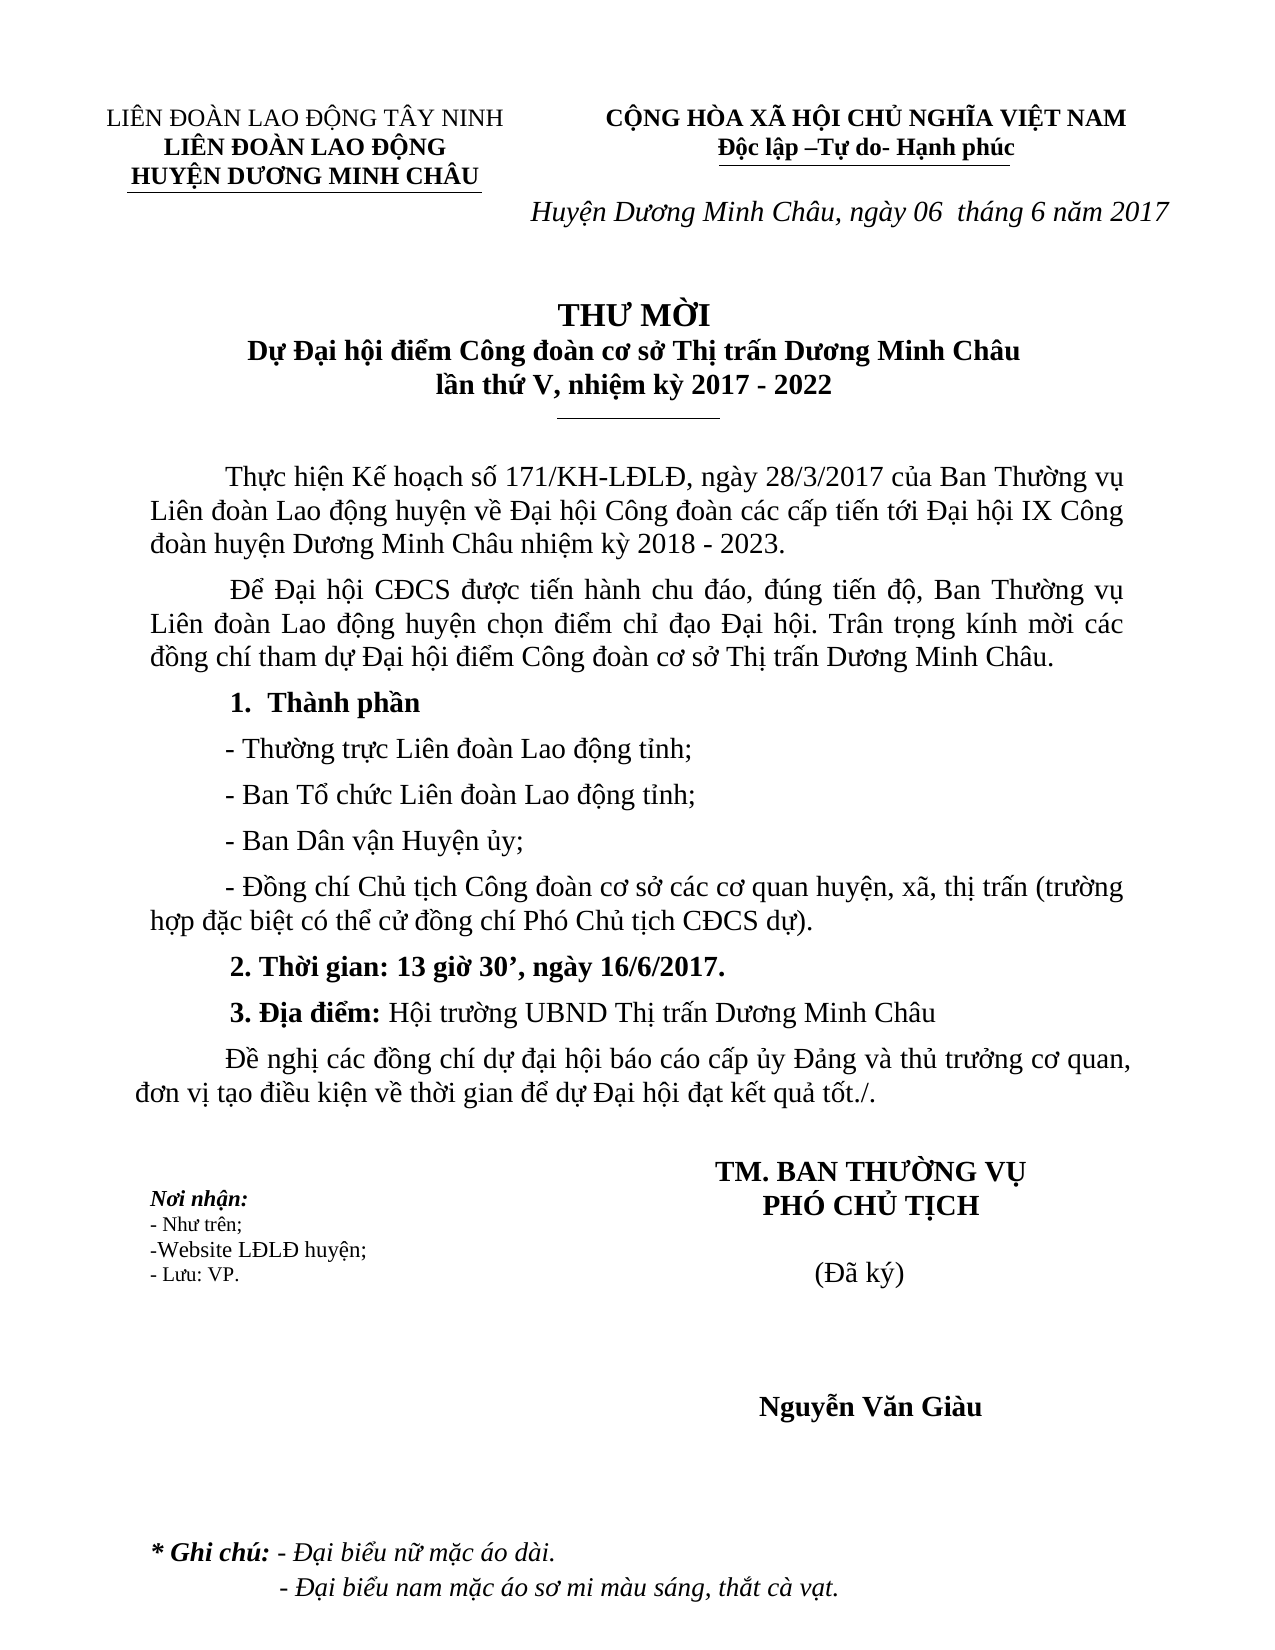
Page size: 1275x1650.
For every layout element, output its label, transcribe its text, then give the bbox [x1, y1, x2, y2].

text 3. Địa điểm: Hội trường UBND Thị trấn Dương Minh Châu [150, 995, 1125, 1029]
table_header Nơi nhận: - Như trên; -Website LĐLĐ huyện; - Lưu: VP. [139, 1154, 600, 1423]
text * Ghi chú: - Đại biểu nữ mặc áo dài. [150, 1536, 1125, 1567]
text - Ban Tổ chức Liên đoàn Lao động tỉnh; [150, 777, 1125, 811]
text - Đồng chí Chủ tịch Công đoàn cơ sở các cơ quan huyện, xã, thị trấn (trường hợp đặc biệt có thể cử đồng chí Phó Chủ tịch CĐCS dự). [150, 869, 1125, 937]
text Để Đại hội CĐCS được tiến hành chu đáo, đúng tiến độ, Ban Thường vụ Liên đoàn Lao động huyện chọn điểm chỉ đạo Đại hội. Trân trọng kính mời các đồng chí tham dự Đại hội điểm Công đoàn cơ sở Thị trấn Dương Minh Châu. [150, 572, 1125, 673]
text lần thứ V, nhiệm kỳ 2017 - 2022 [135, 367, 1133, 401]
text THƯ MỜI [135, 295, 1133, 333]
table_header CỘNG HÒA XÃ HỘI CHỦ NGHĨA VIỆT NAM Độc lập –Tự do- Hạnh phúc Huyện Dương Minh Châu, ngày 06 tháng 6 năm 2017 [519, 104, 1213, 252]
table_header LIÊN ĐOÀN LAO ĐỘNG TÂY NINH LIÊN ĐOÀN LAO ĐỘNG HUYỆN DƯƠNG MINH CHÂU [91, 104, 519, 252]
text - Đại biểu nam mặc áo sơ mi màu sáng, thắt cà vạt. [150, 1571, 1125, 1602]
text Đề nghị các đồng chí dự đại hội báo cáo cấp ủy Đảng và thủ trưởng cơ quan, đơn vị tạo điều kiện về thời gian để dự Đại hội đạt kết quả tốt./. [135, 1041, 1132, 1108]
text - Ban Dân vận Huyện ủy; [150, 823, 1125, 857]
text - Thường trực Liên đoàn Lao động tỉnh; [150, 731, 1125, 765]
text 2. Thời gian: 13 giờ 30’, ngày 16/6/2017. [150, 949, 1125, 983]
text Thực hiện Kế hoạch số 171/KH-LĐLĐ, ngày 28/3/2017 của Ban Thường vụ Liên đoàn Lao động huyện về Đại hội Công đoàn các cấp tiến tới Đại hội IX Công đoàn huyện Dương Minh Châu nhiệm kỳ 2018 - 2023. [150, 459, 1125, 560]
table_header TM. BAN THƯỜNG VỤ PHÓ CHỦ TỊCH (Đã ký) Nguyễn Văn Giàu [600, 1154, 1142, 1423]
list Thành phần [229, 685, 1125, 719]
text Dự Đại hội điểm Công đoàn cơ sở Thị trấn Dương Minh Châu [135, 333, 1133, 367]
